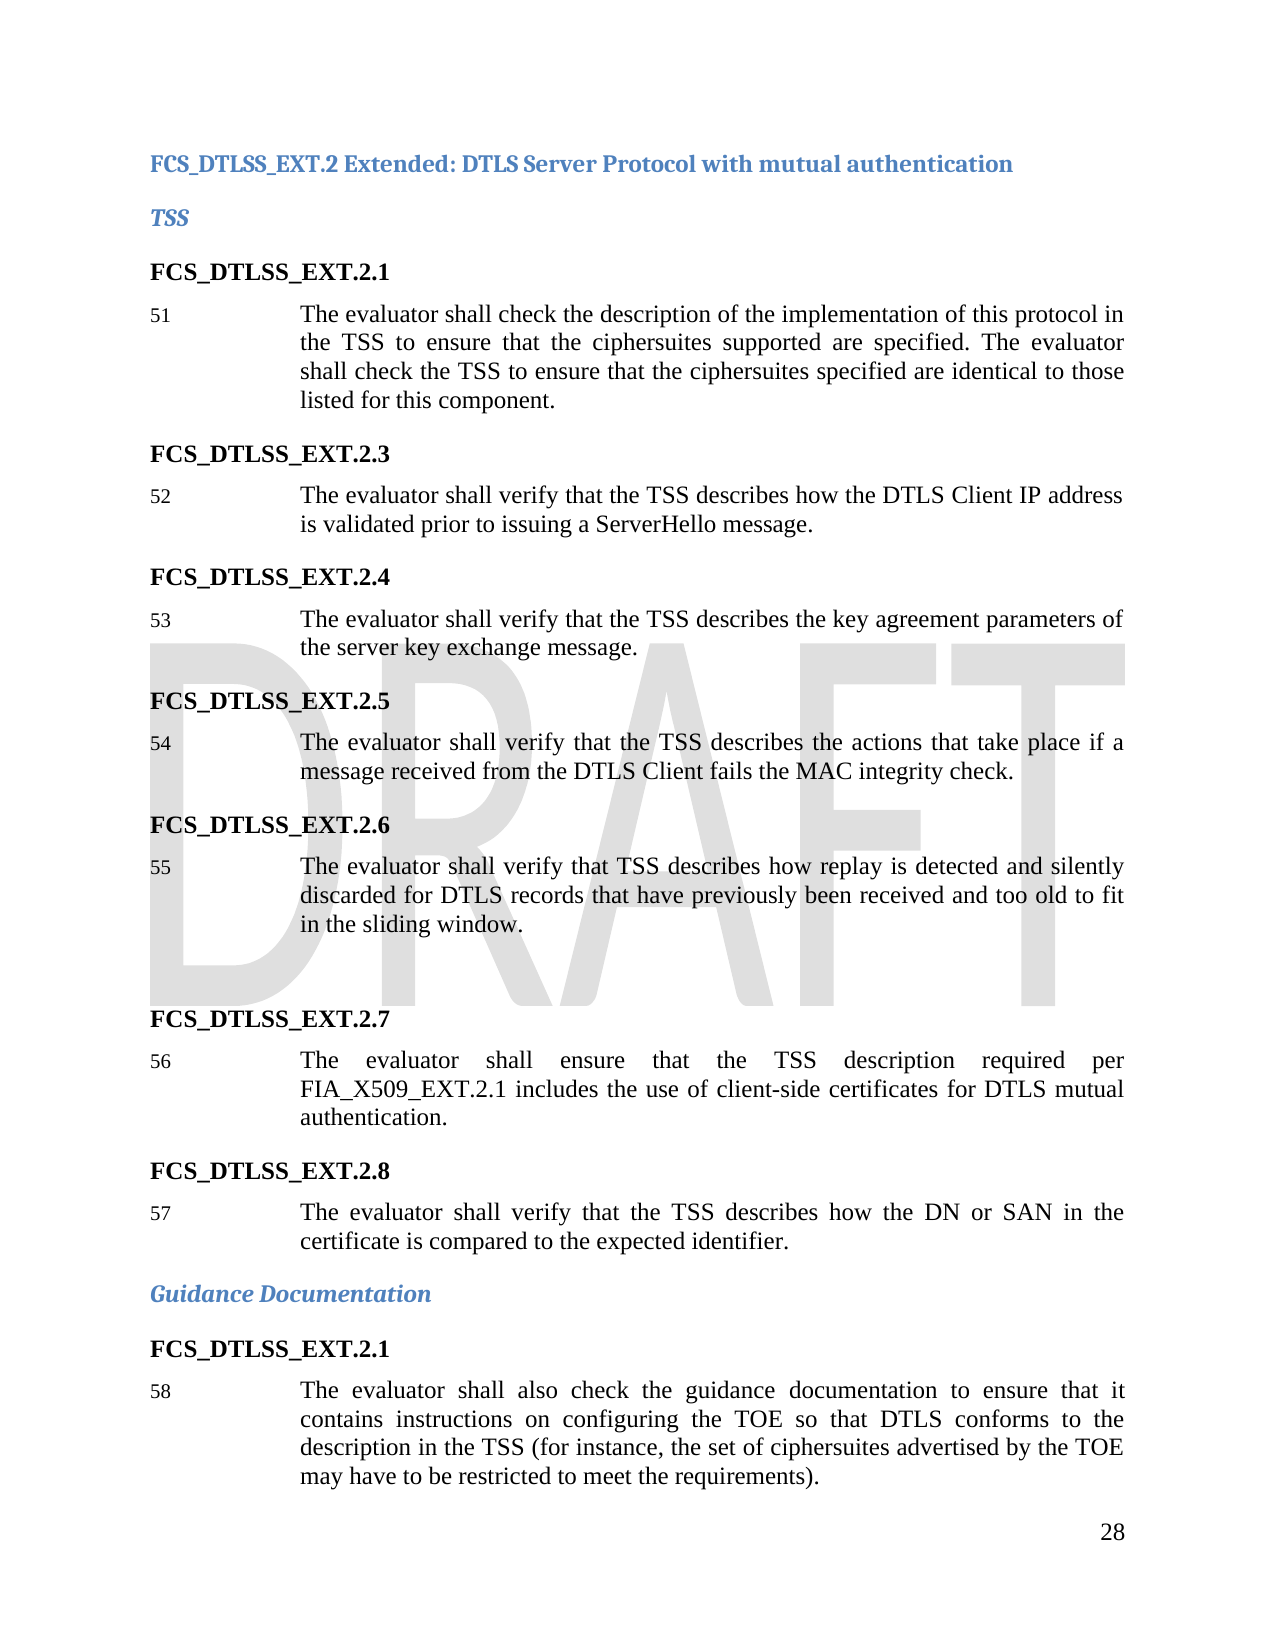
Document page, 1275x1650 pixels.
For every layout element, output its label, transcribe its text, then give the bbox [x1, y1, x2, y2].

text FCS_DTLSS_EXT.2.7 [150, 1004, 1125, 1032]
text FCS_DTLSS_EXT.2.5 [150, 686, 1125, 715]
text FCS_DTLSS_EXT.2.6 [150, 810, 1125, 839]
text FCS_DTLSS_EXT.2.1 [150, 1334, 1125, 1362]
text FCS_DTLSS_EXT.2.1 [150, 257, 1125, 286]
text The evaluator shall verify that the TSS describes how the DTLS Client IP address is validated prior to issuing a ServerHello message. [150, 480, 1125, 537]
subtitle Guidance Documentation [150, 1280, 1125, 1309]
subtitle TSS [150, 204, 1125, 232]
text The evaluator shall ensure that the TSS description required per FIA_X509_EXT.2.1 includes the use of client-side certificates for DTLS mutual authentication. [150, 1045, 1125, 1131]
text The evaluator shall verify that the TSS describes the actions that take place if a message received from the DTLS Client fails the MAC integrity check. [150, 727, 1125, 785]
text The evaluator shall also check the guidance documentation to ensure that it contains instructions on configuring the TOE so that DTLS conforms to the description in the TSS (for instance, the set of ciphersuites advertised by the TOE may have to be restricted to meet the requirements). [150, 1375, 1125, 1490]
text The evaluator shall check the description of the implementation of this protocol in the TSS to ensure that the ciphersuites supported are specified. The evaluator shall check the TSS to ensure that the ciphersuites specified are identical to those listed for this component. [150, 299, 1125, 414]
text The evaluator shall verify that the TSS describes how the DN or SAN in the certificate is compared to the expected identifier. [150, 1197, 1125, 1255]
text The evaluator shall verify that the TSS describes the key agreement parameters of the server key exchange message. [150, 604, 1125, 661]
text FCS_DTLSS_EXT.2.3 [150, 439, 1125, 467]
text FCS_DTLSS_EXT.2.4 [150, 562, 1125, 591]
text The evaluator shall verify that TSS describes how replay is detected and silently discarded for DTLS records that have previously been received and too old to fit in the sliding window. [150, 851, 1125, 937]
subtitle FCS_DTLSS_EXT.2 Extended: DTLS Server Protocol with mutual authentication [150, 150, 1125, 179]
text FCS_DTLSS_EXT.2.8 [150, 1156, 1125, 1185]
